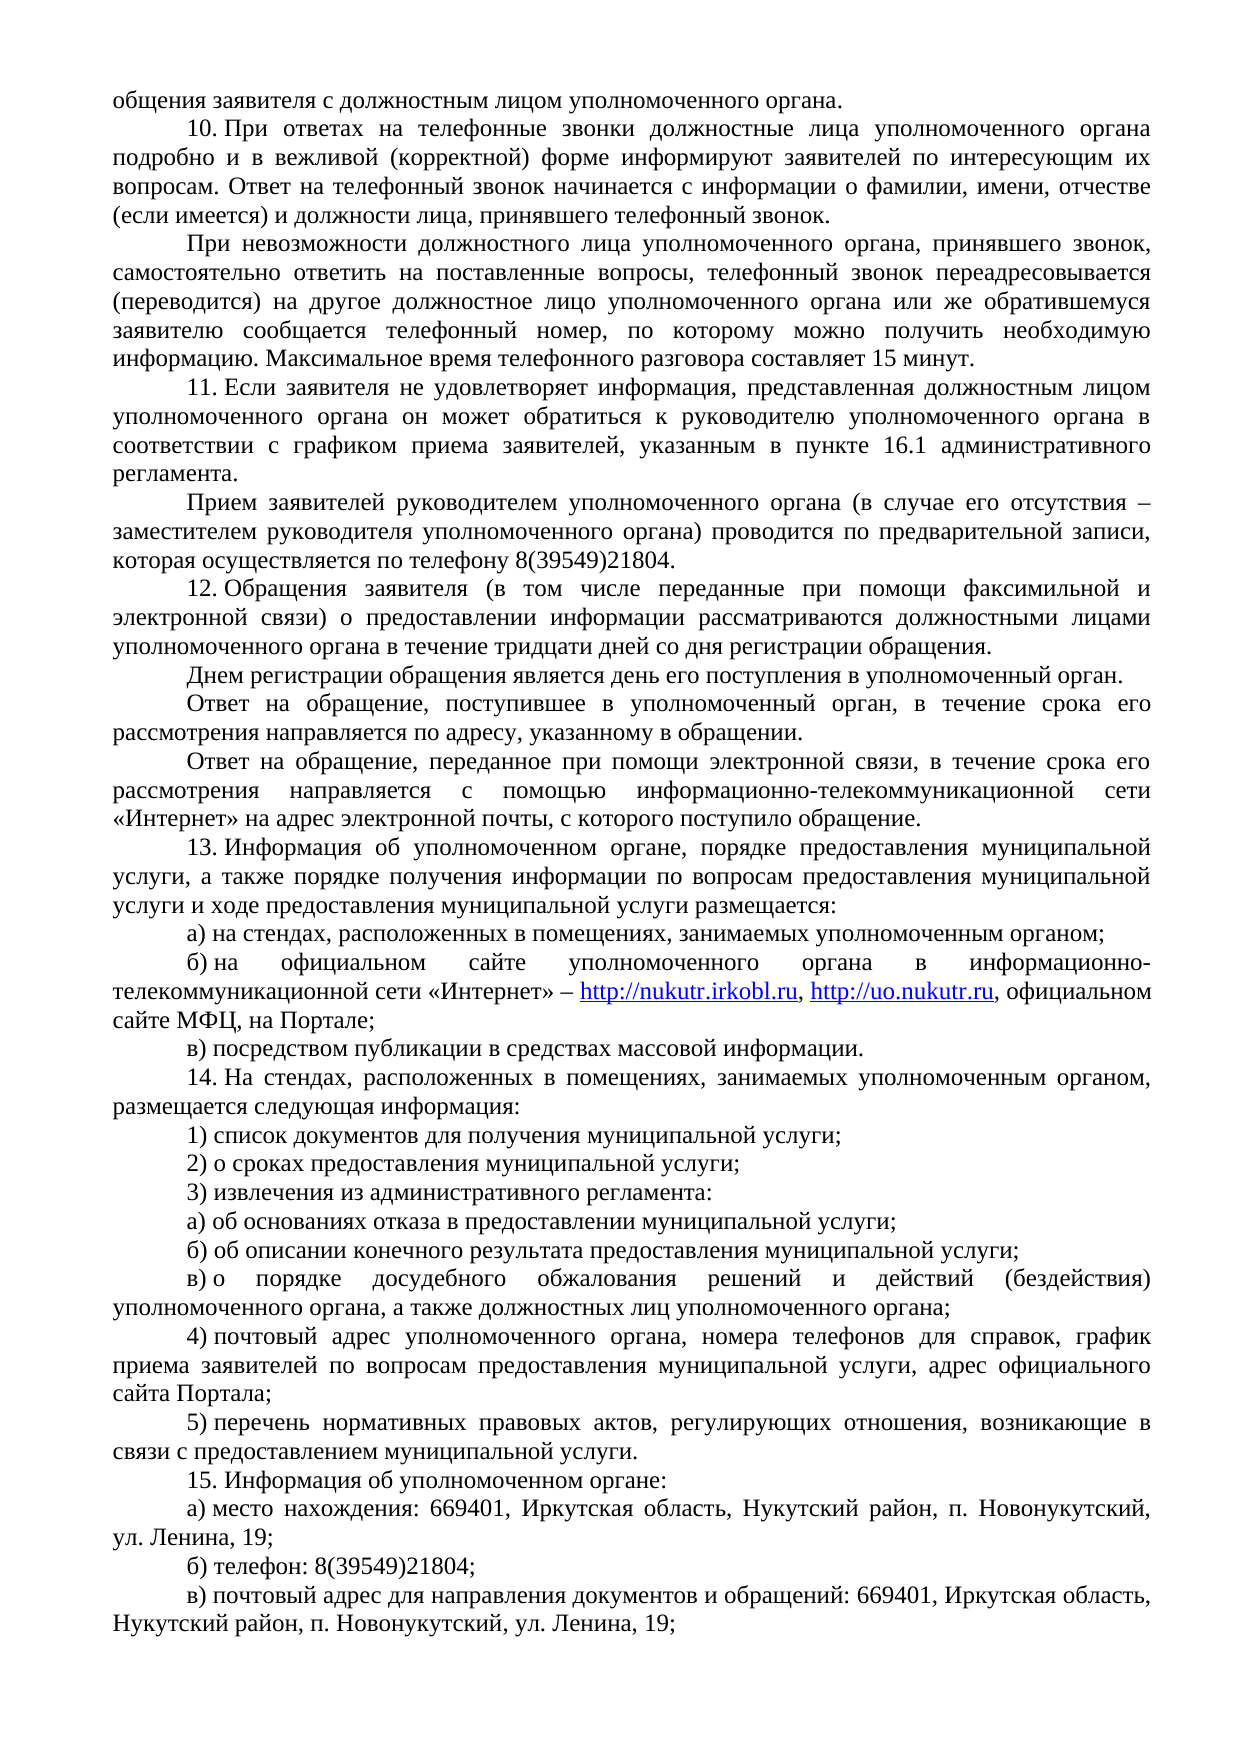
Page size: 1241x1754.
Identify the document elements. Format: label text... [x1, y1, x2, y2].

text 2) о сроках предоставления муниципальной услуги; [112, 1148, 1152, 1177]
text б) на официальном сайте уполномоченного органа в информационно-телекоммуникационной сети «Интернет» – http://nukutr.irkobl.ru, http://uo.nukutr.ru, официальном сайте МФЦ, на Портале; [112, 947, 1152, 1033]
text в) о порядке досудебного обжалования решений и действий (бездействия) уполномоченного органа, а также должностных лиц уполномоченного органа; [112, 1263, 1152, 1321]
text 5) перечень нормативных правовых актов, регулирующих отношения, возникающие в связи с предоставлением муниципальной услуги. [112, 1407, 1152, 1465]
text б) телефон: 8(39549)21804; [112, 1551, 1152, 1580]
text 1) список документов для получения муниципальной услуги; [112, 1120, 1152, 1148]
text а) место нахождения: 669401, Иркутская область, Нукутский район, п. Новонукутский, ул. Ленина, 19; [112, 1493, 1152, 1551]
text 14. На стендах, расположенных в помещениях, занимаемых уполномоченным органом, размещается следующая информация: [112, 1062, 1152, 1120]
text 10. При ответах на телефонные звонки должностные лица уполномоченного органа подробно и в вежливой (корректной) форме информируют заявителей по интересующим их вопросам. Ответ на телефонный звонок начинается с информации о фамилии, имени, отчестве (если имеется) и должности лица, принявшего телефонный звонок. [112, 113, 1152, 228]
text а) об основаниях отказа в предоставлении муниципальной услуги; [112, 1206, 1152, 1235]
text Ответ на обращение, переданное при помощи электронной связи, в течение срока его рассмотрения направляется с помощью информационно-телекоммуникационной сети «Интернет» на адрес электронной почты, с которого поступило обращение. [112, 746, 1152, 832]
text При невозможности должностного лица уполномоченного органа, принявшего звонок, самостоятельно ответить на поставленные вопросы, телефонный звонок переадресовывается (переводится) на другое должностное лицо уполномоченного органа или же обратившемуся заявителю сообщается телефонный номер, по которому можно получить необходимую информацию. Максимальное время телефонного разговора составляет 15 минут. [112, 228, 1152, 372]
text 15. Информация об уполномоченном органе: [112, 1465, 1152, 1493]
text Днем регистрации обращения является день его поступления в уполномоченный орган. [112, 660, 1152, 688]
text 4) почтовый адрес уполномоченного органа, номера телефонов для справок, график приема заявителей по вопросам предоставления муниципальной услуги, адрес официального сайта Портала; [112, 1321, 1152, 1407]
text в) почтовый адрес для направления документов и обращений: 669401, Иркутская область, Нукутский район, п. Новонукутский, ул. Ленина, 19; [112, 1580, 1152, 1637]
text а) на стендах, расположенных в помещениях, занимаемых уполномоченным органом; [112, 918, 1152, 947]
text 12. Обращения заявителя (в том числе переданные при помощи факсимильной и электронной связи) о предоставлении информации рассматриваются должностными лицами уполномоченного органа в течение тридцати дней со дня регистрации обращения. [112, 573, 1152, 660]
text Прием заявителей руководителем уполномоченного органа (в случае его отсутствия – заместителем руководителя уполномоченного органа) проводится по предварительной записи, которая осуществляется по телефону 8(39549)21804. [112, 487, 1152, 573]
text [112, 85, 1152, 113]
text 11. Если заявителя не удовлетворяет информация, представленная должностным лицом уполномоченного органа он может обратиться к руководителю уполномоченного органа в соответствии с графиком приема заявителей, указанным в пункте 16.1 административного регламента. [112, 372, 1152, 487]
text б) об описании конечного результата предоставления муниципальной услуги; [112, 1235, 1152, 1263]
text 3) извлечения из административного регламента: [112, 1177, 1152, 1206]
text в) посредством публикации в средствах массовой информации. [112, 1033, 1152, 1062]
text Ответ на обращение, поступившее в уполномоченный орган, в течение срока его рассмотрения направляется по адресу, указанному в обращении. [112, 688, 1152, 746]
text 13. Информация об уполномоченном органе, порядке предоставления муниципальной услуги, а также порядке получения информации по вопросам предоставления муниципальной услуги и ходе предоставления муниципальной услуги размещается: [112, 832, 1152, 918]
